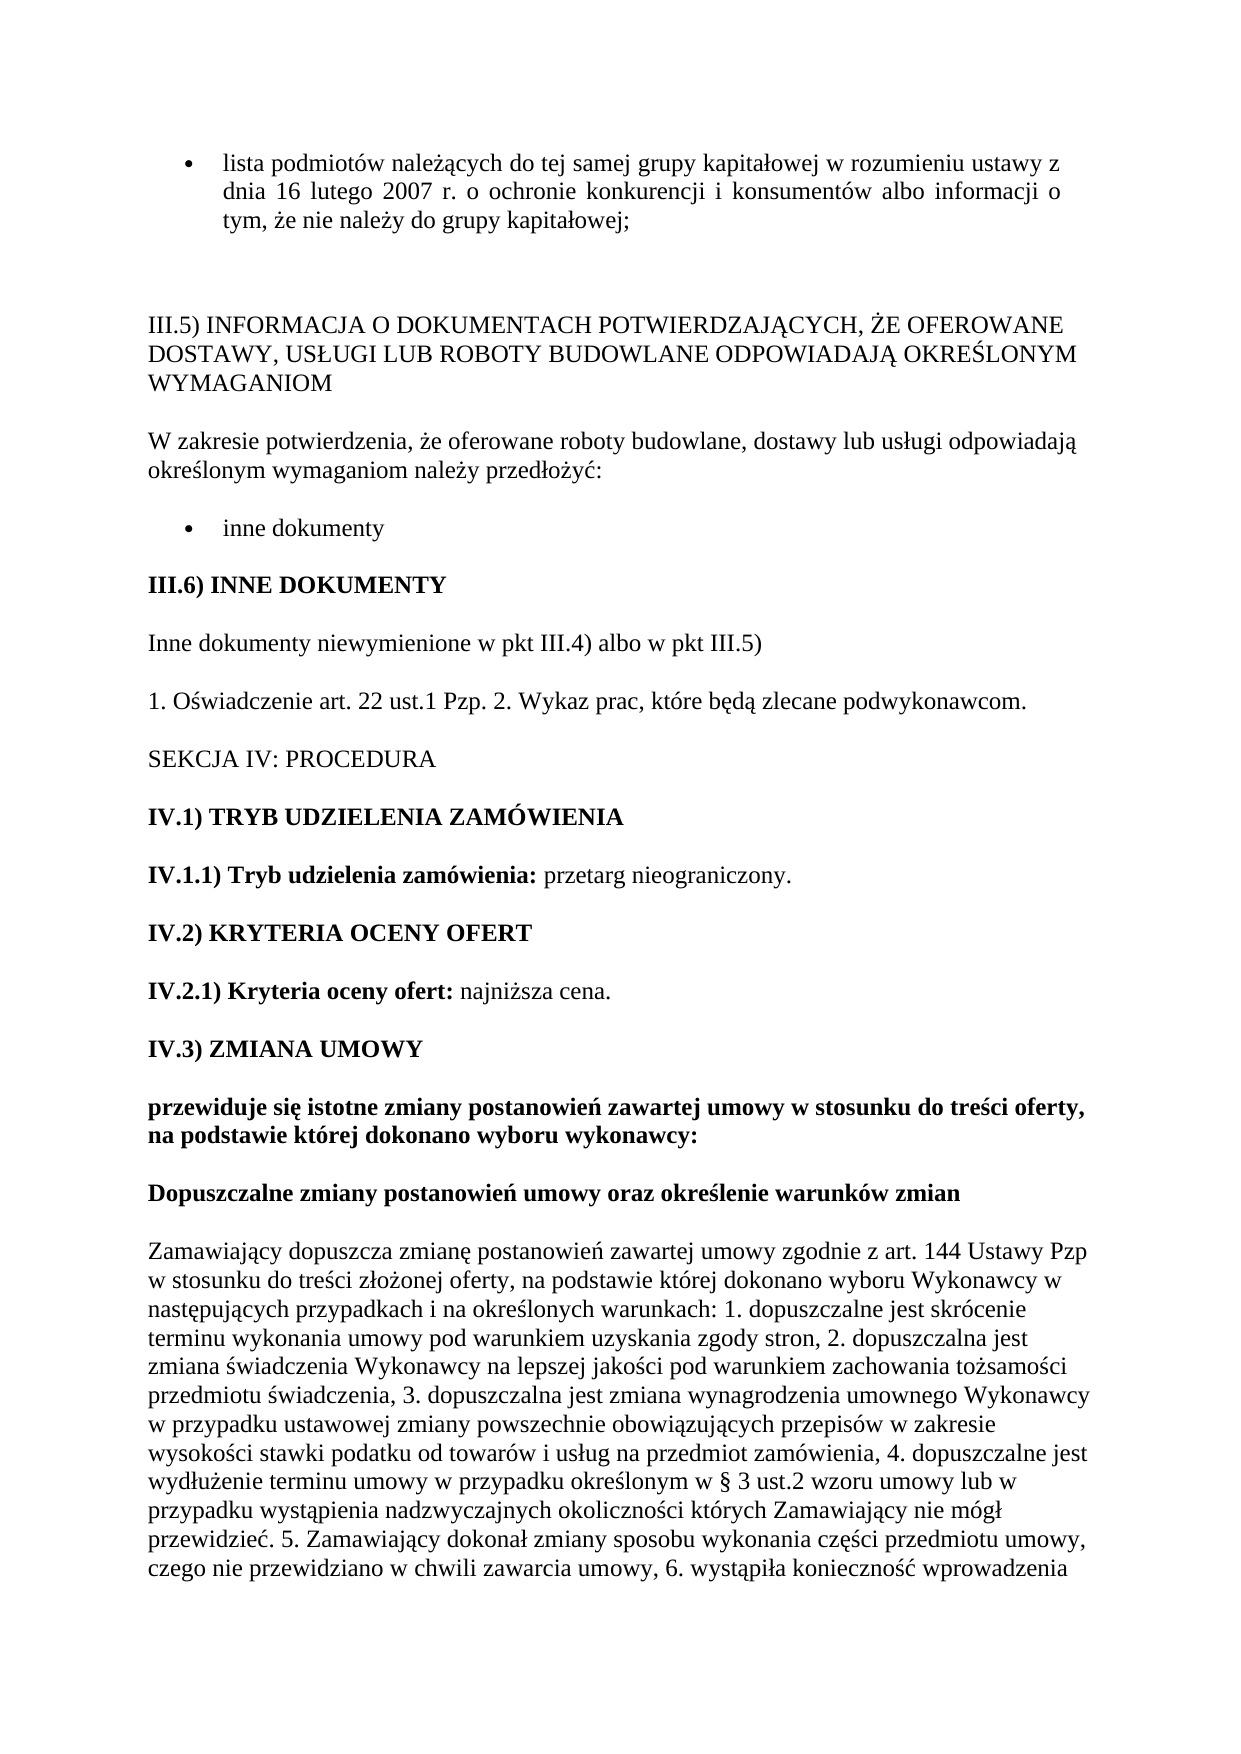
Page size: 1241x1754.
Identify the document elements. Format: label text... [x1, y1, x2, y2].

text IV.2.1) Kryteria oceny ofert: najniższa cena. [148, 976, 1093, 1005]
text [148, 1236, 1093, 1581]
text Inne dokumenty niewymienione w pkt III.4) albo w pkt III.5) [148, 628, 1093, 657]
text IV.1) TRYB UDZIELENIA ZAMÓWIENIA [148, 802, 1093, 831]
text IV.2) KRYTERIA OCENY OFERT [148, 918, 1093, 947]
list inne dokumenty [185, 513, 1061, 541]
text Dopuszczalne zmiany postanowień umowy oraz określenie warunków zmian [148, 1178, 1093, 1207]
text przewiduje się istotne zmiany postanowień zawartej umowy w stosunku do treści oferty, na podstawie której dokonano wyboru wykonawcy: [148, 1092, 1093, 1149]
text IV.1.1) Tryb udzielenia zamówienia: przetarg nieograniczony. [148, 860, 1093, 889]
text SEKCJA IV: PROCEDURA [148, 744, 1093, 773]
text III.5) INFORMACJA O DOKUMENTACH POTWIERDZAJĄCYCH, ŻE OFEROWANE DOSTAWY, USŁUGI LUB ROBOTY BUDOWLANE ODPOWIADAJĄ OKREŚLONYM WYMAGANIOM [148, 311, 1093, 397]
text 1. Oświadczenie art. 22 ust.1 Pzp. 2. Wykaz prac, które będą zlecane podwykonawcom. [148, 686, 1093, 715]
list lista podmiotów należących do tej samej grupy kapitałowej w rozumieniu ustawy z dnia 16 lutego 2007 r. o ochronie konkurencji i konsumentów albo informacji o tym, że nie należy do grupy kapitałowej; [185, 148, 1061, 234]
text IV.3) ZMIANA UMOWY [148, 1034, 1093, 1063]
text III.6) INNE DOKUMENTY [148, 571, 1093, 599]
text W zakresie potwierdzenia, że oferowane roboty budowlane, dostawy lub usługi odpowiadają określonym wymaganiom należy przedłożyć: [148, 426, 1093, 483]
